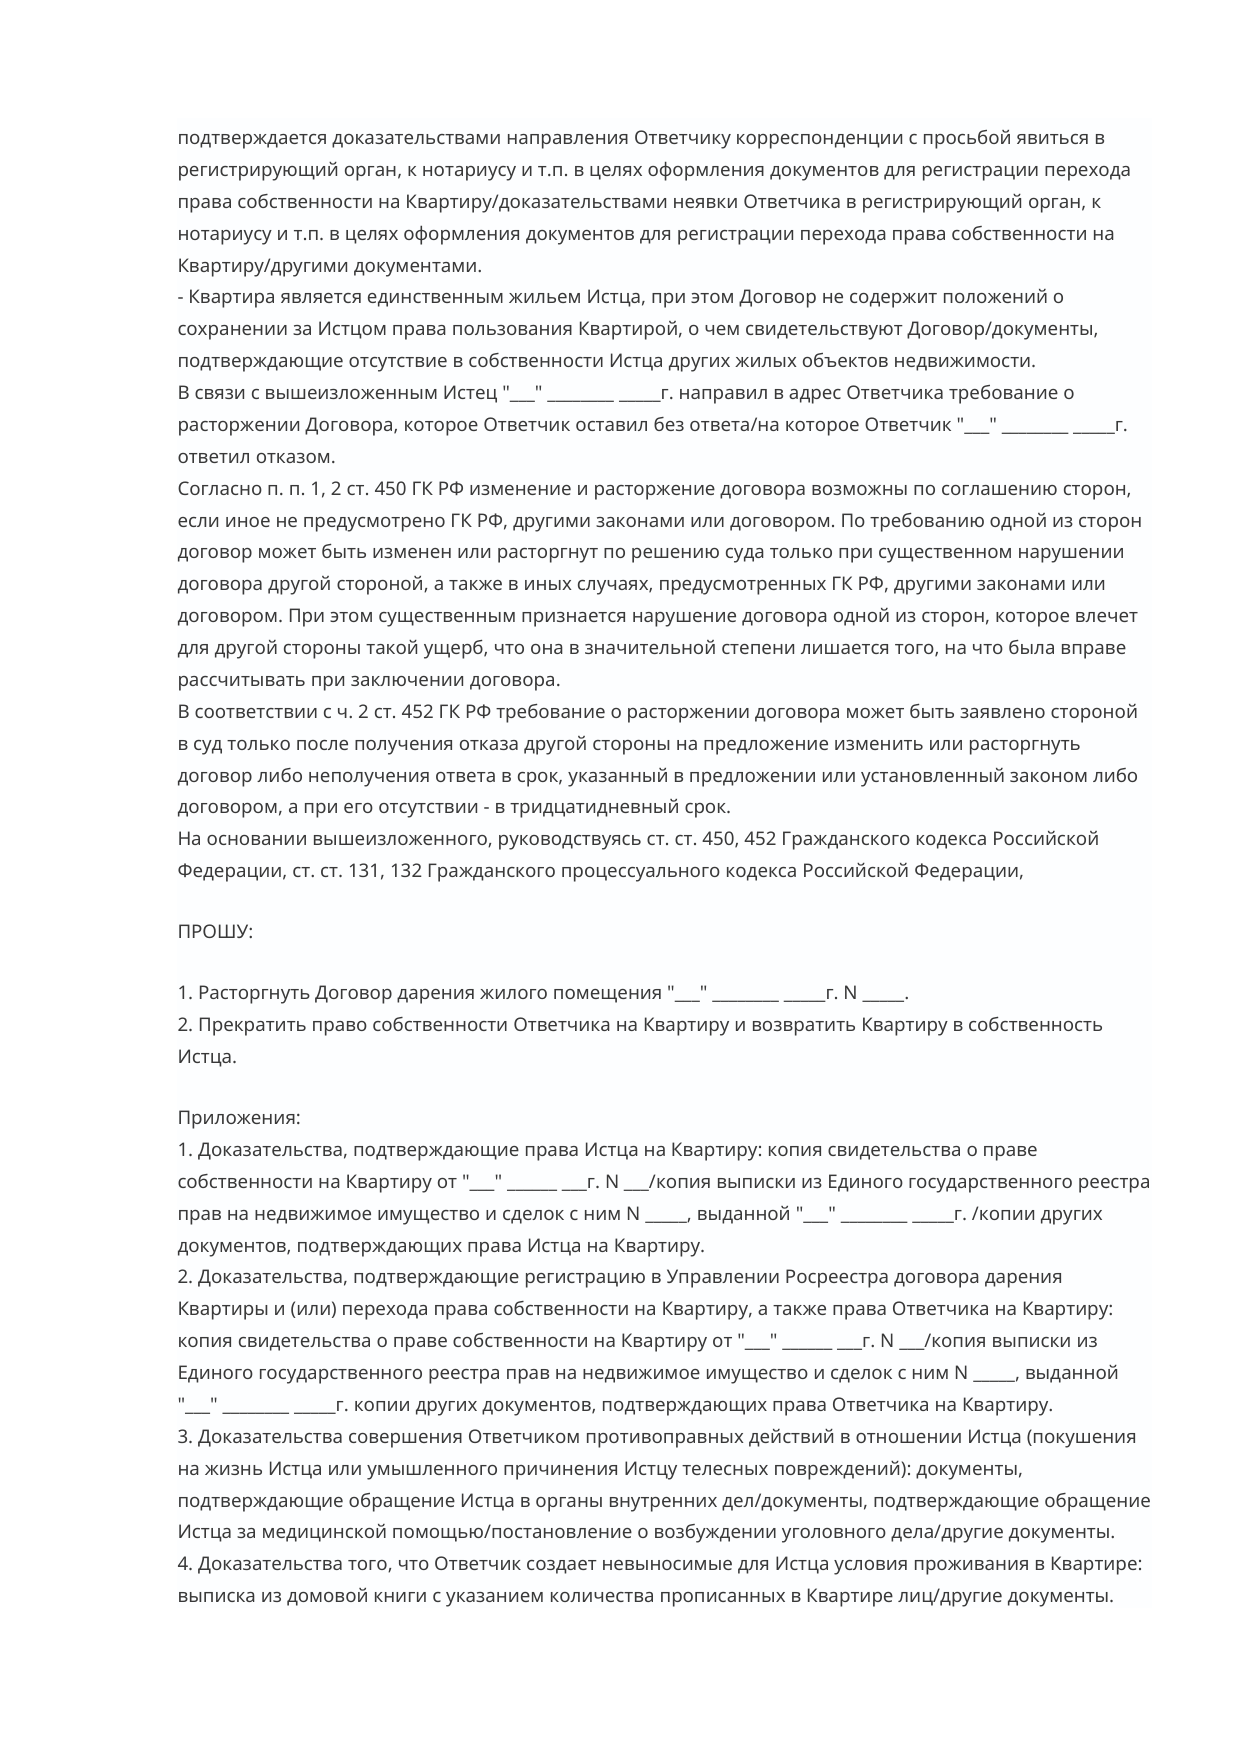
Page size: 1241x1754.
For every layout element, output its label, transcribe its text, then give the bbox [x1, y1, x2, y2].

text ПРОШУ: [177, 912, 1152, 944]
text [177, 1098, 1152, 1608]
text 1. Расторгнуть Договор дарения жилого помещения "___" ________ _____г. N _____. 2. Прекратить право собственности Ответчика на Квартиру и возвратить Квартиру в собственность Истца. [177, 973, 1152, 1069]
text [177, 118, 1152, 883]
